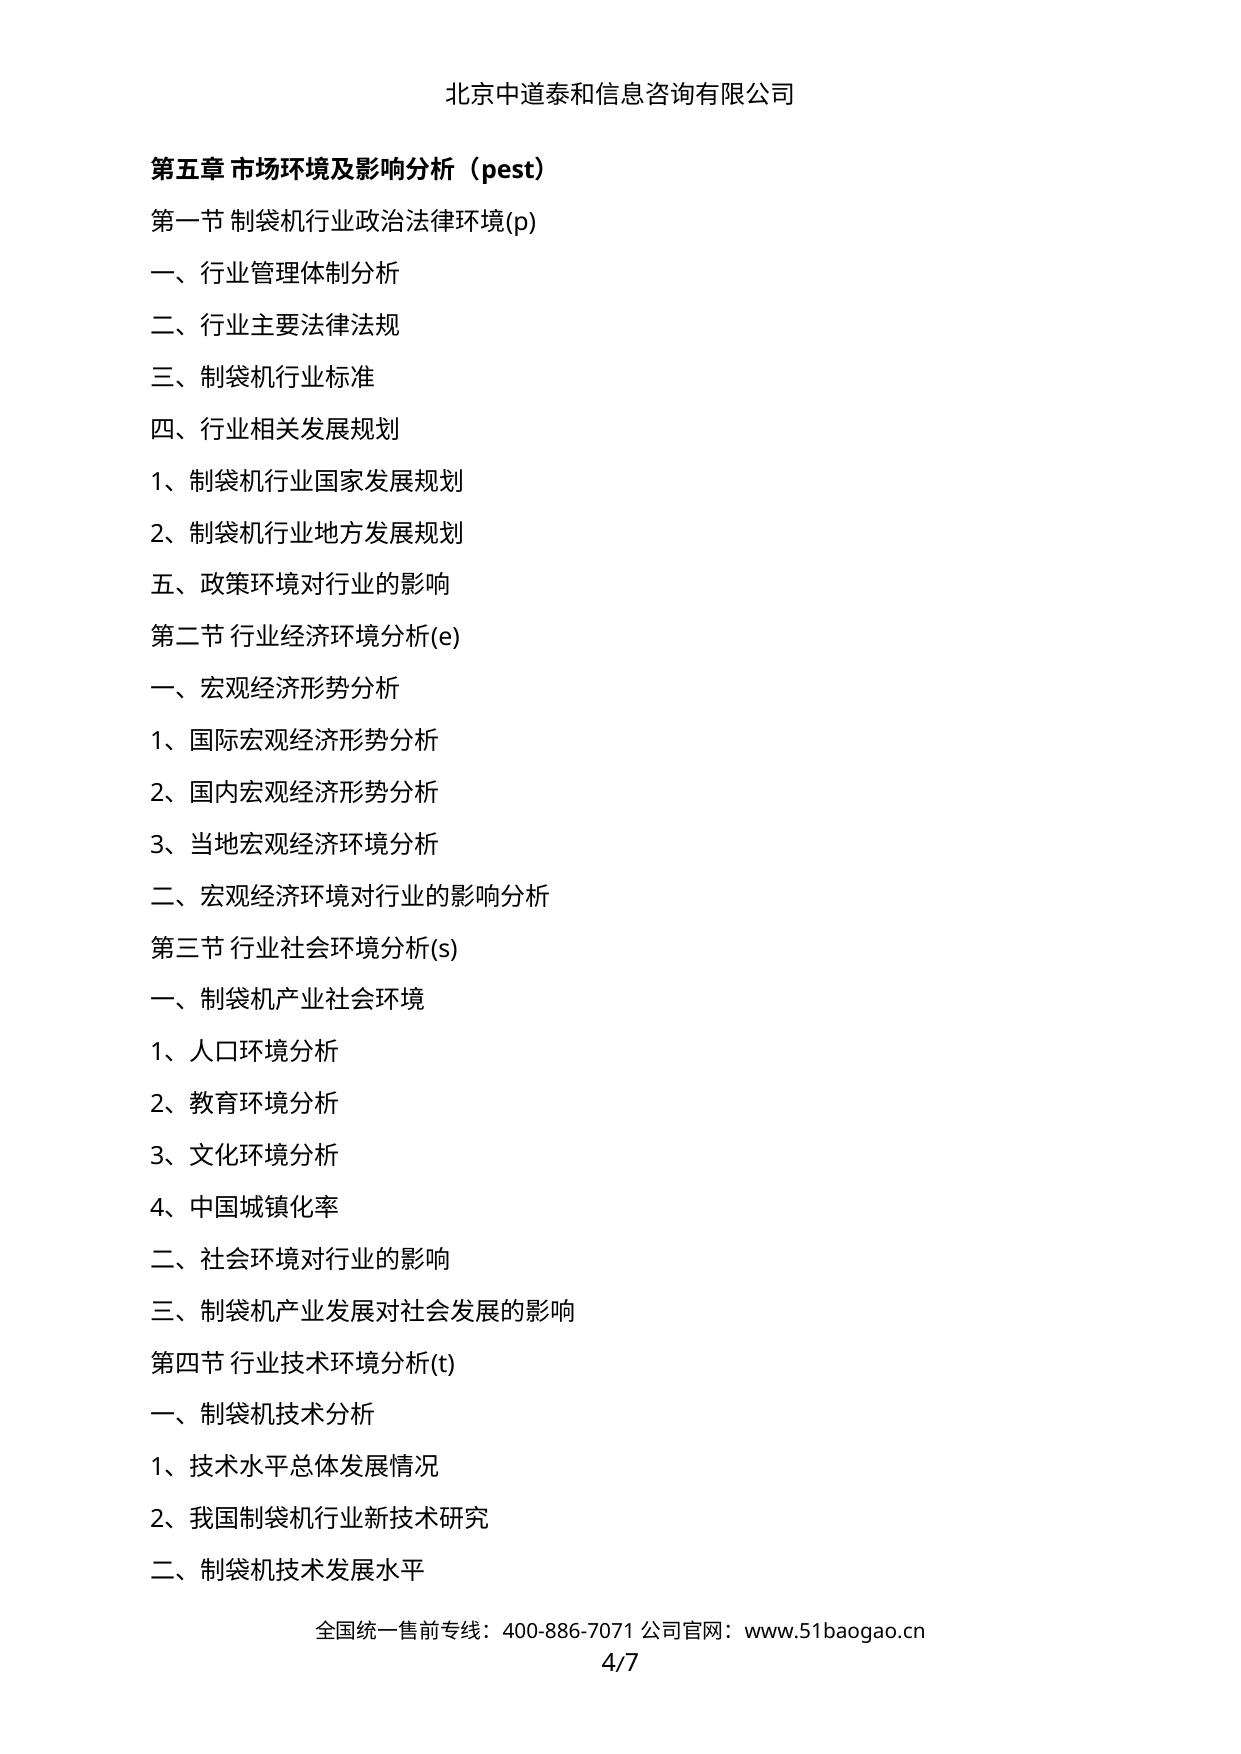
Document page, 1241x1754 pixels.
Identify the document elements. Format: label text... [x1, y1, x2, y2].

text 三、制袋机产业发展对社会发展的影响 [150, 1291, 1090, 1327]
text 二、行业主要法律法规 [150, 306, 1090, 342]
text 第三节 行业社会环境分析(s) [150, 928, 1090, 964]
text 第五章 市场环境及影响分析（pest） [150, 150, 1090, 186]
text 一、制袋机技术分析 [150, 1395, 1090, 1431]
text 2、教育环境分析 [150, 1084, 1090, 1120]
text 二、社会环境对行业的影响 [150, 1239, 1090, 1276]
text 2、国内宏观经济形势分析 [150, 772, 1090, 809]
text 三、制袋机行业标准 [150, 357, 1090, 394]
text 1、国际宏观经济形势分析 [150, 721, 1090, 757]
text 四、行业相关发展规划 [150, 409, 1090, 446]
text 1、制袋机行业国家发展规划 [150, 461, 1090, 497]
text 1、技术水平总体发展情况 [150, 1447, 1090, 1483]
text 3、当地宏观经济环境分析 [150, 824, 1090, 861]
text 一、制袋机产业社会环境 [150, 980, 1090, 1016]
text 第一节 制袋机行业政治法律环境(p) [150, 202, 1090, 238]
text 一、宏观经济形势分析 [150, 669, 1090, 705]
text 1、人口环境分析 [150, 1032, 1090, 1068]
text 五、政策环境对行业的影响 [150, 565, 1090, 601]
text 二、制袋机技术发展水平 [150, 1551, 1090, 1587]
text 3、文化环境分析 [150, 1136, 1090, 1172]
text 第四节 行业技术环境分析(t) [150, 1343, 1090, 1379]
text 二、宏观经济环境对行业的影响分析 [150, 876, 1090, 912]
text 一、行业管理体制分析 [150, 254, 1090, 290]
text 第二节 行业经济环境分析(e) [150, 617, 1090, 653]
text 2、制袋机行业地方发展规划 [150, 513, 1090, 549]
text 4、中国城镇化率 [150, 1187, 1090, 1224]
text 2、我国制袋机行业新技术研究 [150, 1499, 1090, 1535]
